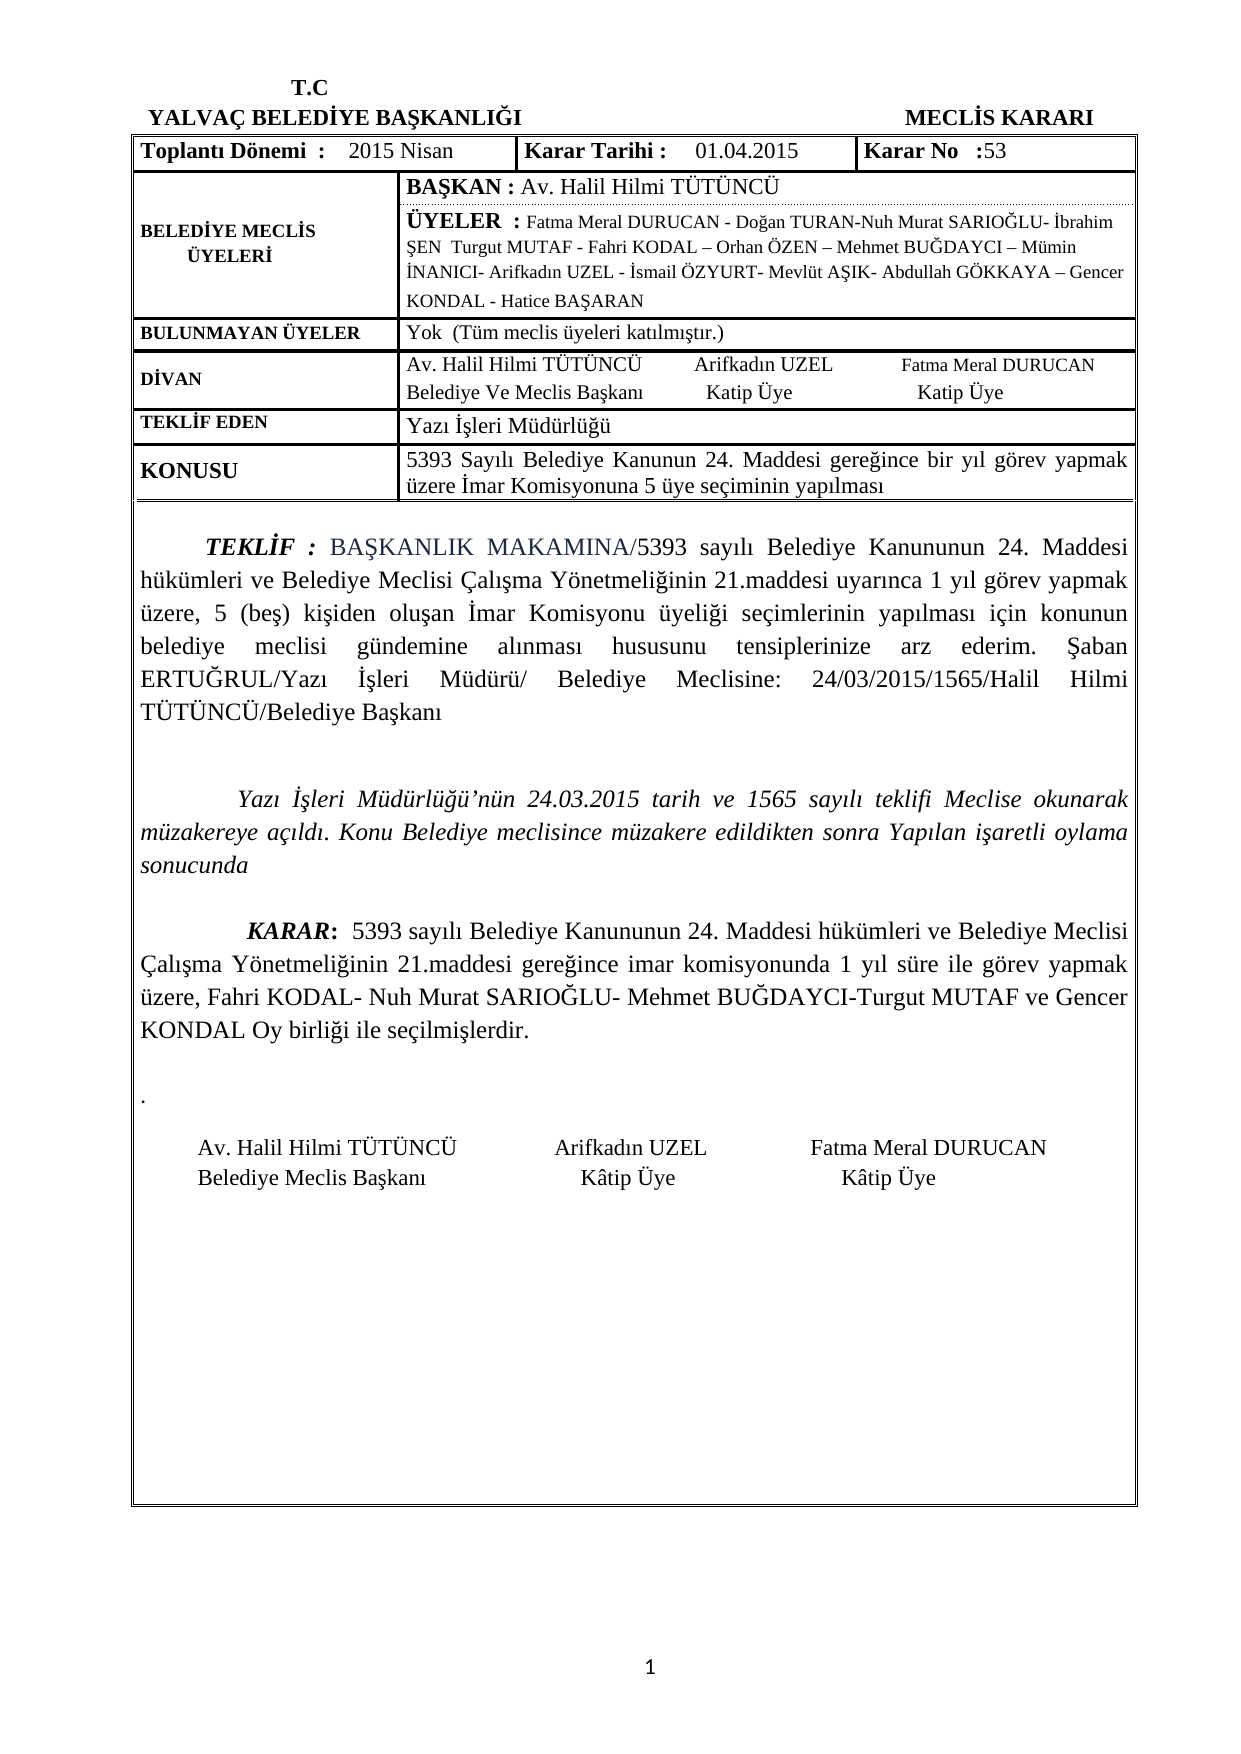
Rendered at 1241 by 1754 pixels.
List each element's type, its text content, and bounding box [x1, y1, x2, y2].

table_header Karar No :53 [858, 137, 1135, 170]
table_cell 5393 Sayılı Belediye Kanunun 24. Maddesi gereğince bir yıl görev yapmak üzere İmar Komisyonuna 5 üye seçiminin yapılması [400, 446, 1135, 498]
table_header Toplantı Dönemi : 2015 Nisan [134, 137, 515, 170]
table_cell DİVAN [134, 353, 397, 408]
table_cell TEKLİF : BAŞKANLIK MAKAMINA/5393 sayılı Belediye Kanununun 24. Maddesi hükümleri ve Belediye Meclisi Çalışma Yönetmeliğinin 21.maddesi uyarınca 1 yıl görev yapmak üzere, 5 (beş) kişiden oluşan İmar Komisyonu üyeliği seçimlerinin yapılması için konunun belediye meclisi gündemine alınması hususunu tensiplerinize arz ederim. Şaban ERTUĞRUL/Yazı İşleri Müdürü/ Belediye Meclisine: 24/03/2015/1565/Halil Hilmi TÜTÜNCÜ/Belediye Başkanı Yazı İşleri Müdürlüğü’nün 24.03.2015 tarih ve 1565 sayılı teklifi Meclise okunarak müzakereye açıldı. Konu Belediye meclisince müzakere edildikten sonra Yapılan işaretli oylama sonucunda KARAR: 5393 sayılı Belediye Kanununun 24. Maddesi hükümleri ve Belediye Meclisi Çalışma Yönetmeliğinin 21.maddesi gereğince imar komisyonunda 1 yıl süre ile görev yapmak üzere, Fahri KODAL- Nuh Murat SARIOĞLU- Mehmet BUĞDAYCI-Turgut MUTAF ve Gencer KONDAL Oy birliği ile seçilmişlerdir. . Av. Halil Hilmi TÜTÜNCÜ Arifkadın UZEL Fatma Meral DURUCAN Belediye Meclis Başkanı Kâtip Üye Kâtip Üye [134, 499, 1135, 1503]
table_cell Yazı İşleri Müdürlüğü [400, 411, 1135, 443]
table_cell BULUNMAYAN ÜYELER [134, 320, 397, 349]
table_cell BAŞKAN : Av. Halil Hilmi TÜTÜNCÜ [400, 173, 1135, 203]
table_cell Av. Halil Hilmi TÜTÜNCÜ Arifkadın UZEL Fatma Meral DURUCAN Belediye Ve Meclis Başkanı Katip Üye Katip Üye [400, 353, 1135, 408]
table_cell BELEDİYE MECLİS ÜYELERİ [134, 173, 397, 317]
table_header Karar Tarihi : 01.04.2015 [518, 137, 855, 170]
table_cell KONUSU [134, 446, 397, 498]
table_cell ÜYELER : Fatma Meral DURUCAN - Doğan TURAN-Nuh Murat SARIOĞLU- İbrahim ŞEN Turgut MUTAF - Fahri KODAL – Orhan ÖZEN – Mehmet BUĞDAYCI – Mümin İNANICI- Arifkadın UZEL - İsmail ÖZYURT- Mevlüt AŞIK- Abdullah GÖKKAYA – Gencer KONDAL - Hatice BAŞARAN [400, 204, 1135, 317]
table_cell Yok (Tüm meclis üyeleri katılmıştır.) [400, 320, 1135, 349]
table_cell TEKLİF EDEN [134, 411, 397, 443]
